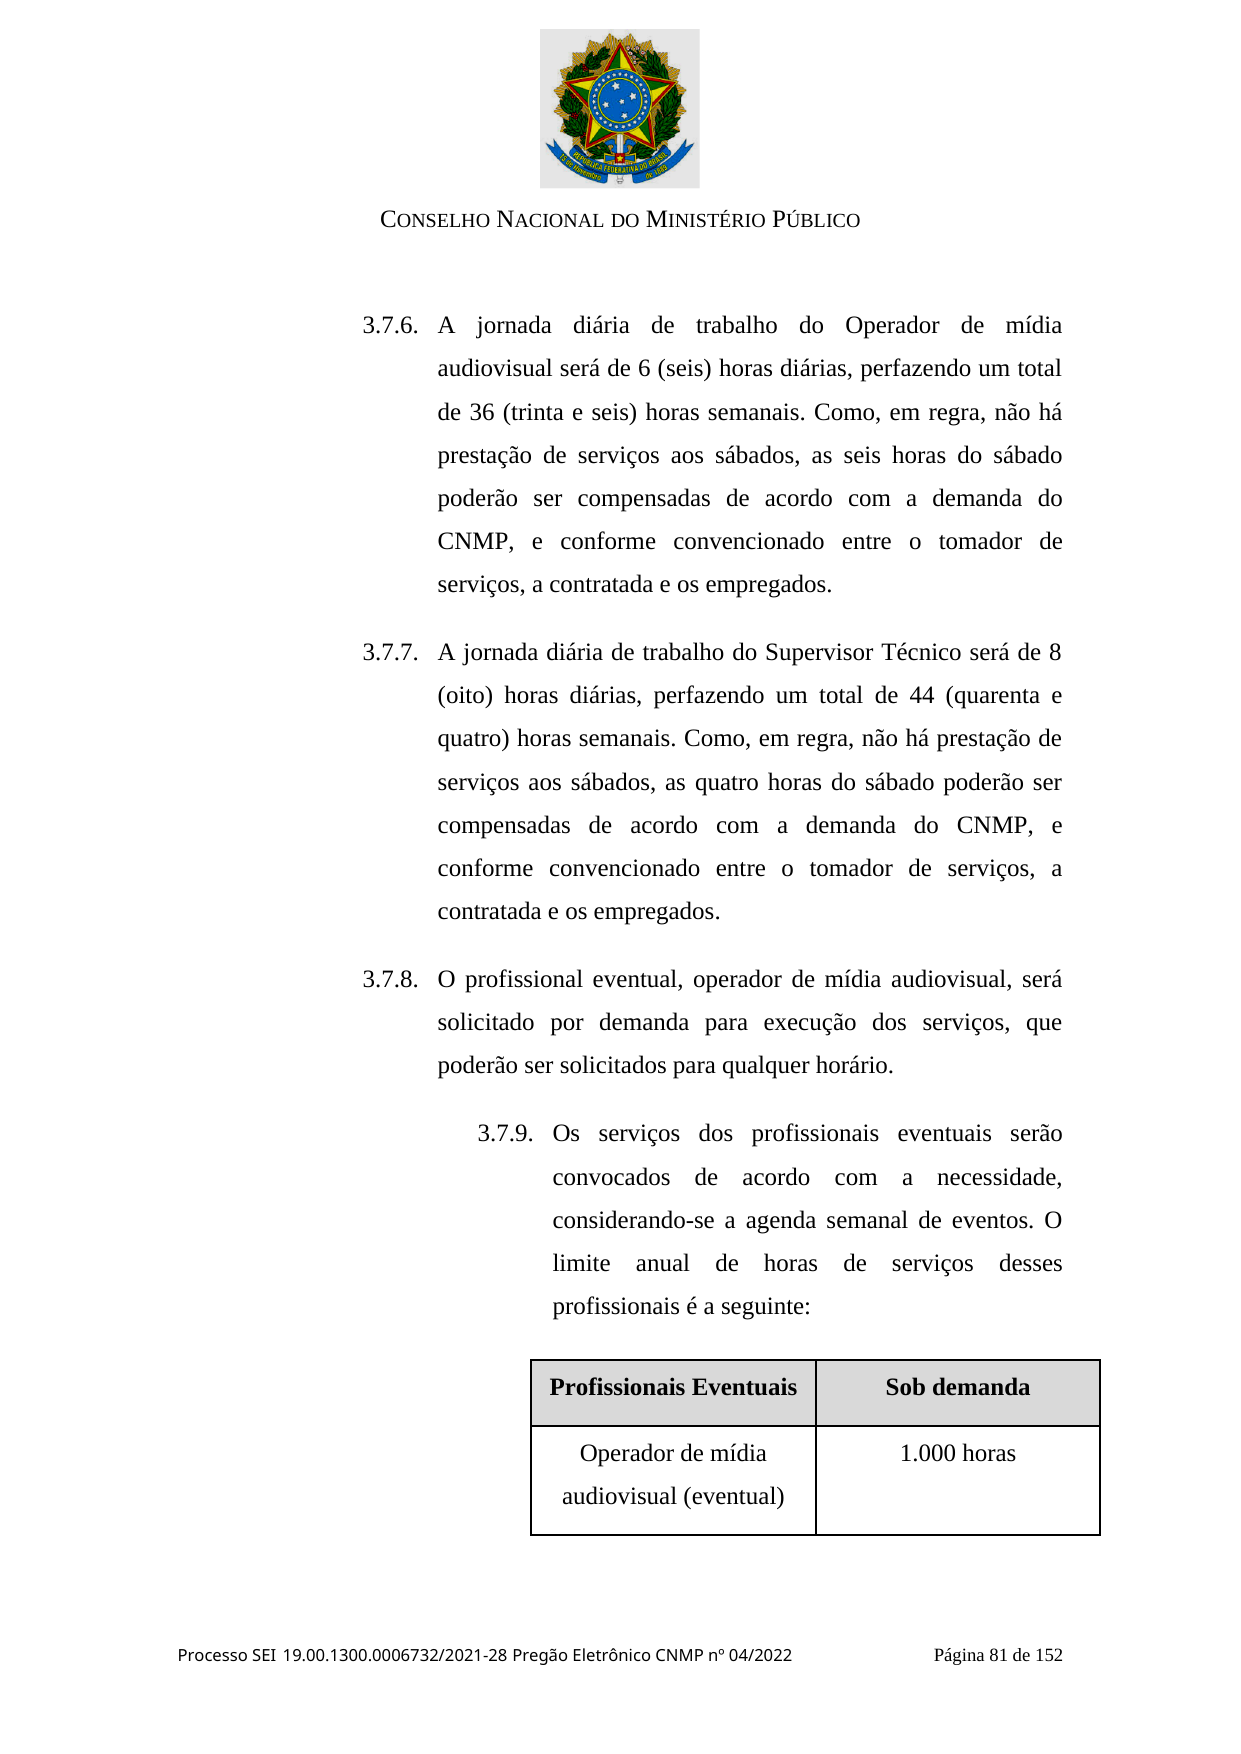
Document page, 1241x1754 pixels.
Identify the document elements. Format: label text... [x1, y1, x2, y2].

list O profissional eventual, operador de mídia audiovisual, será solicitado por demanda para execução dos serviços, que poderão ser solicitados para qualquer horário. [419, 964, 1063, 1079]
table_cell 1.000 horas [817, 1427, 1099, 1534]
table_header Sob demanda [817, 1361, 1099, 1425]
list A jornada diária de trabalho do Supervisor Técnico será de 8 (oito) horas diárias, perfazendo um total de 44 (quarenta e quatro) horas semanais. Como, em regra, não há prestação de serviços aos sábados, as quatro horas do sábado poderão ser compensadas de acordo com a demanda do CNMP, e conforme convencionado entre o tomador de serviços, a contratada e os empregados. [419, 637, 1063, 925]
list Os serviços dos profissionais eventuais serão convocados de acordo com a necessidade, considerando-se a agenda semanal de eventos. O limite anual de horas de serviços desses profissionais é a seguinte: [533, 1118, 1063, 1320]
list A jornada diária de trabalho do Operador de mídia audiovisual será de 6 (seis) horas diárias, perfazendo um total de 36 (trinta e seis) horas semanais. Como, em regra, não há prestação de serviços aos sábados, as seis horas do sábado poderão ser compensadas de acordo com a demanda do CNMP, e conforme convencionado entre o tomador de serviços, a contratada e os empregados. [419, 310, 1063, 598]
table_cell Operador de mídia audiovisual (eventual) [532, 1427, 815, 1534]
table_header Profissionais Eventuais [532, 1361, 815, 1425]
